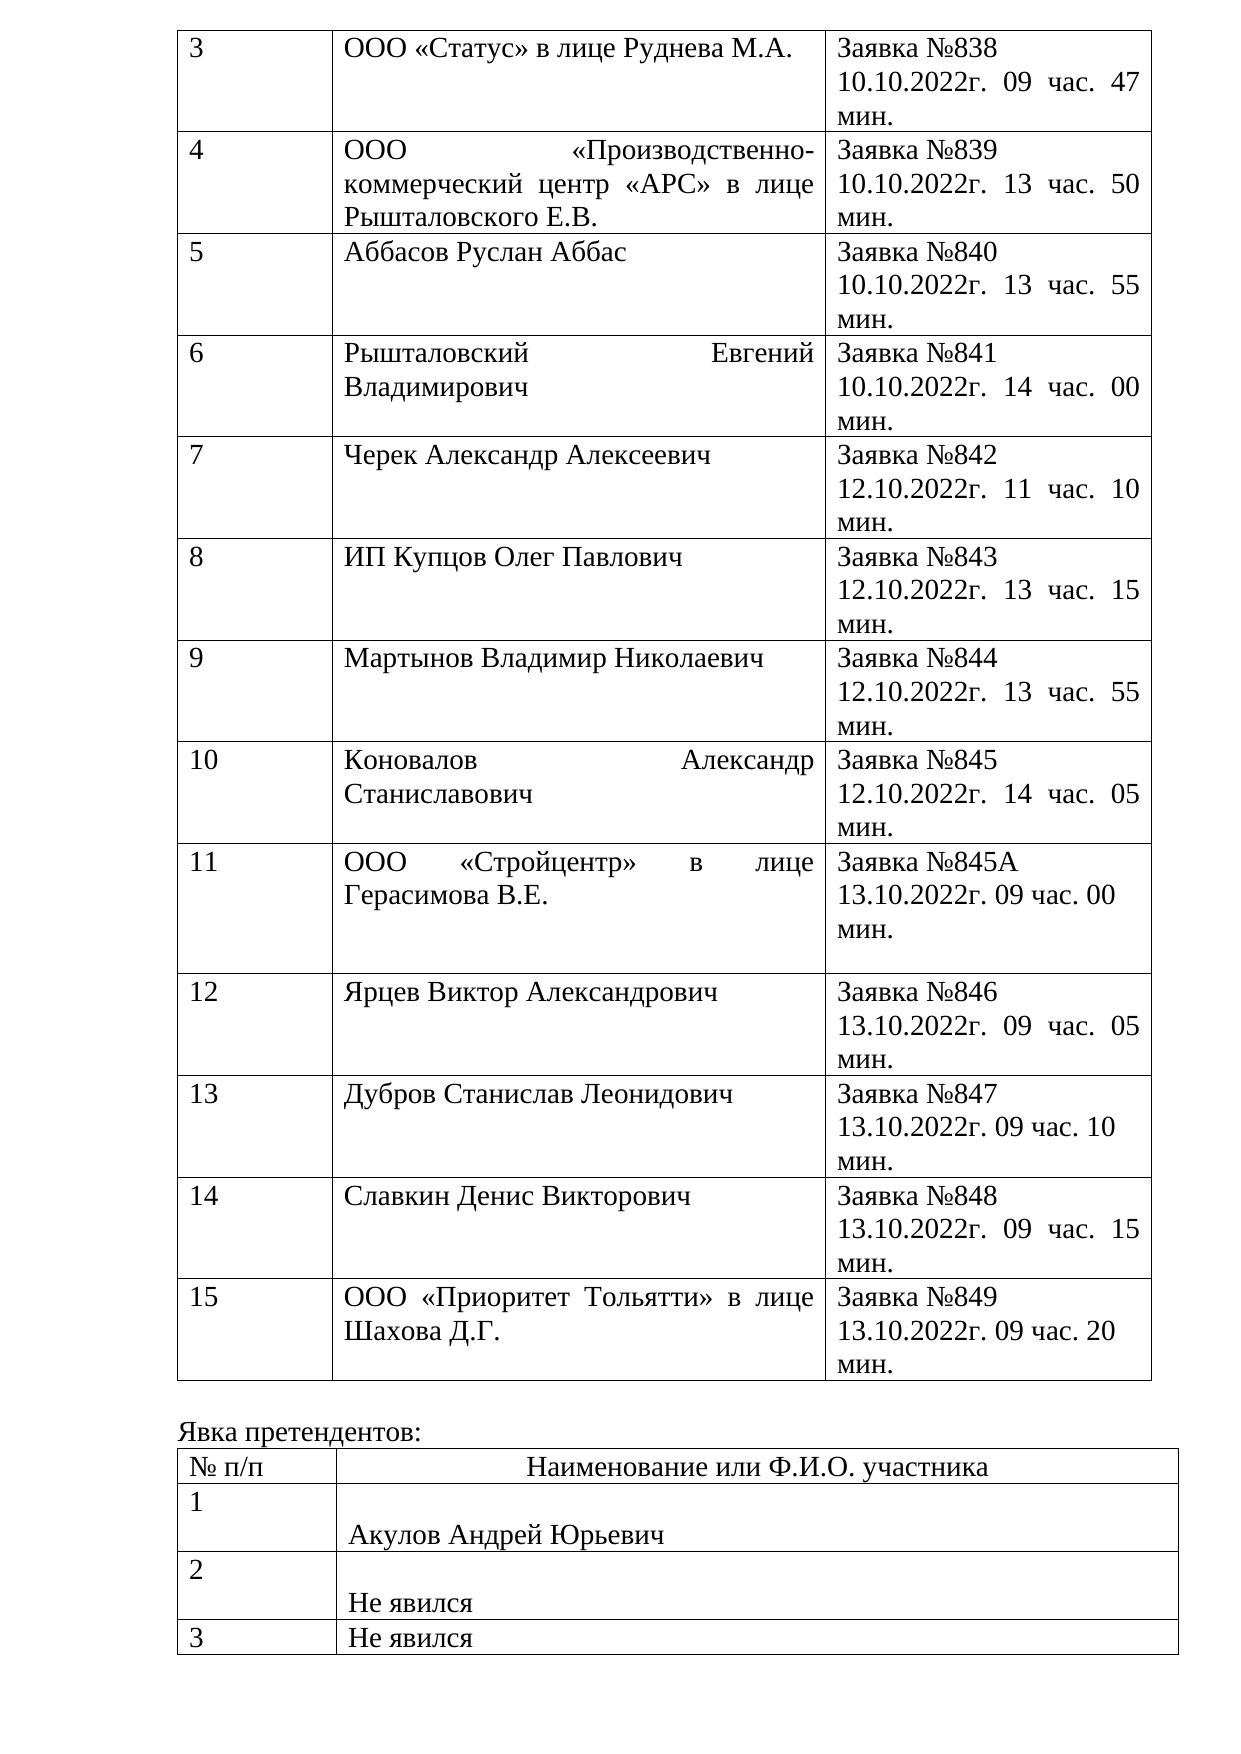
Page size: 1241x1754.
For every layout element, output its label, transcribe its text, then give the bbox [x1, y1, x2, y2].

table_cell Заявка №838 10.10.2022г. 09 час. 47 мин. [826, 31, 1151, 131]
table_cell Мартынов Владимир Николаевич [333, 641, 825, 741]
table_cell Заявка №846 13.10.2022г. 09 час. 05 мин. [826, 974, 1151, 1075]
table_cell 6 [178, 336, 332, 436]
table_cell 8 [178, 539, 332, 639]
table_cell 2 [178, 1552, 336, 1619]
table_cell ООО «Приоритет Тольятти» в лице Шахова Д.Г. [333, 1279, 825, 1380]
table_cell Ярцев Виктор Александрович [333, 974, 825, 1075]
table_cell Заявка №848 13.10.2022г. 09 час. 15 мин. [826, 1178, 1151, 1278]
table_cell 13 [178, 1076, 332, 1177]
table_cell 3 [178, 1620, 336, 1653]
table_cell Заявка №840 10.10.2022г. 13 час. 55 мин. [826, 234, 1151, 334]
text Явка претендентов: [177, 1414, 1152, 1448]
table_cell ООО «Стройцентр» в лице Герасимова В.Е. [333, 844, 825, 973]
table_cell ООО «Производственно-коммерческий центр «АРС» в лице Рышталовского Е.В. [333, 132, 825, 233]
table_cell 9 [178, 641, 332, 741]
table_cell Славкин Денис Викторович [333, 1178, 825, 1278]
table_cell 4 [178, 132, 332, 233]
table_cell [333, 31, 825, 131]
table_cell Дубров Станислав Леонидович [333, 1076, 825, 1177]
table_cell 10 [178, 742, 332, 843]
table_header № п/п [178, 1449, 336, 1483]
table_cell 15 [178, 1279, 332, 1380]
table_cell 11 [178, 844, 332, 973]
table_cell Коновалов Александр Станиславович [333, 742, 825, 843]
table_cell Заявка №849 13.10.2022г. 09 час. 20 мин. [826, 1279, 1151, 1380]
table_cell 1 [178, 1484, 336, 1551]
table_cell Акулов Андрей Юрьевич [337, 1484, 1178, 1551]
table_cell Заявка №845А 13.10.2022г. 09 час. 00 мин. [826, 844, 1151, 973]
table_cell 3 [178, 31, 332, 131]
table_cell Рышталовский Евгений Владимирович [333, 336, 825, 436]
table_cell Заявка №845 12.10.2022г. 14 час. 05 мин. [826, 742, 1151, 843]
table_cell 5 [178, 234, 332, 334]
table_cell Заявка №842 12.10.2022г. 11 час. 10 мин. [826, 437, 1151, 538]
table_cell Заявка №839 10.10.2022г. 13 час. 50 мин. [826, 132, 1151, 233]
table_cell 7 [178, 437, 332, 538]
table_cell Заявка №843 12.10.2022г. 13 час. 15 мин. [826, 539, 1151, 639]
table_cell ИП Купцов Олег Павлович [333, 539, 825, 639]
table_cell Не явился [337, 1620, 1178, 1653]
table_cell Аббасов Руслан Аббас [333, 234, 825, 334]
table_cell Черек Александр Алексеевич [333, 437, 825, 538]
table_header Наименование или Ф.И.О. участника [337, 1449, 1178, 1483]
table_cell 12 [178, 974, 332, 1075]
table_cell Не явился [337, 1552, 1178, 1619]
table_cell Заявка №844 12.10.2022г. 13 час. 55 мин. [826, 641, 1151, 741]
table_cell Заявка №847 13.10.2022г. 09 час. 10 мин. [826, 1076, 1151, 1177]
table_cell Заявка №841 10.10.2022г. 14 час. 00 мин. [826, 336, 1151, 436]
table_cell 14 [178, 1178, 332, 1278]
